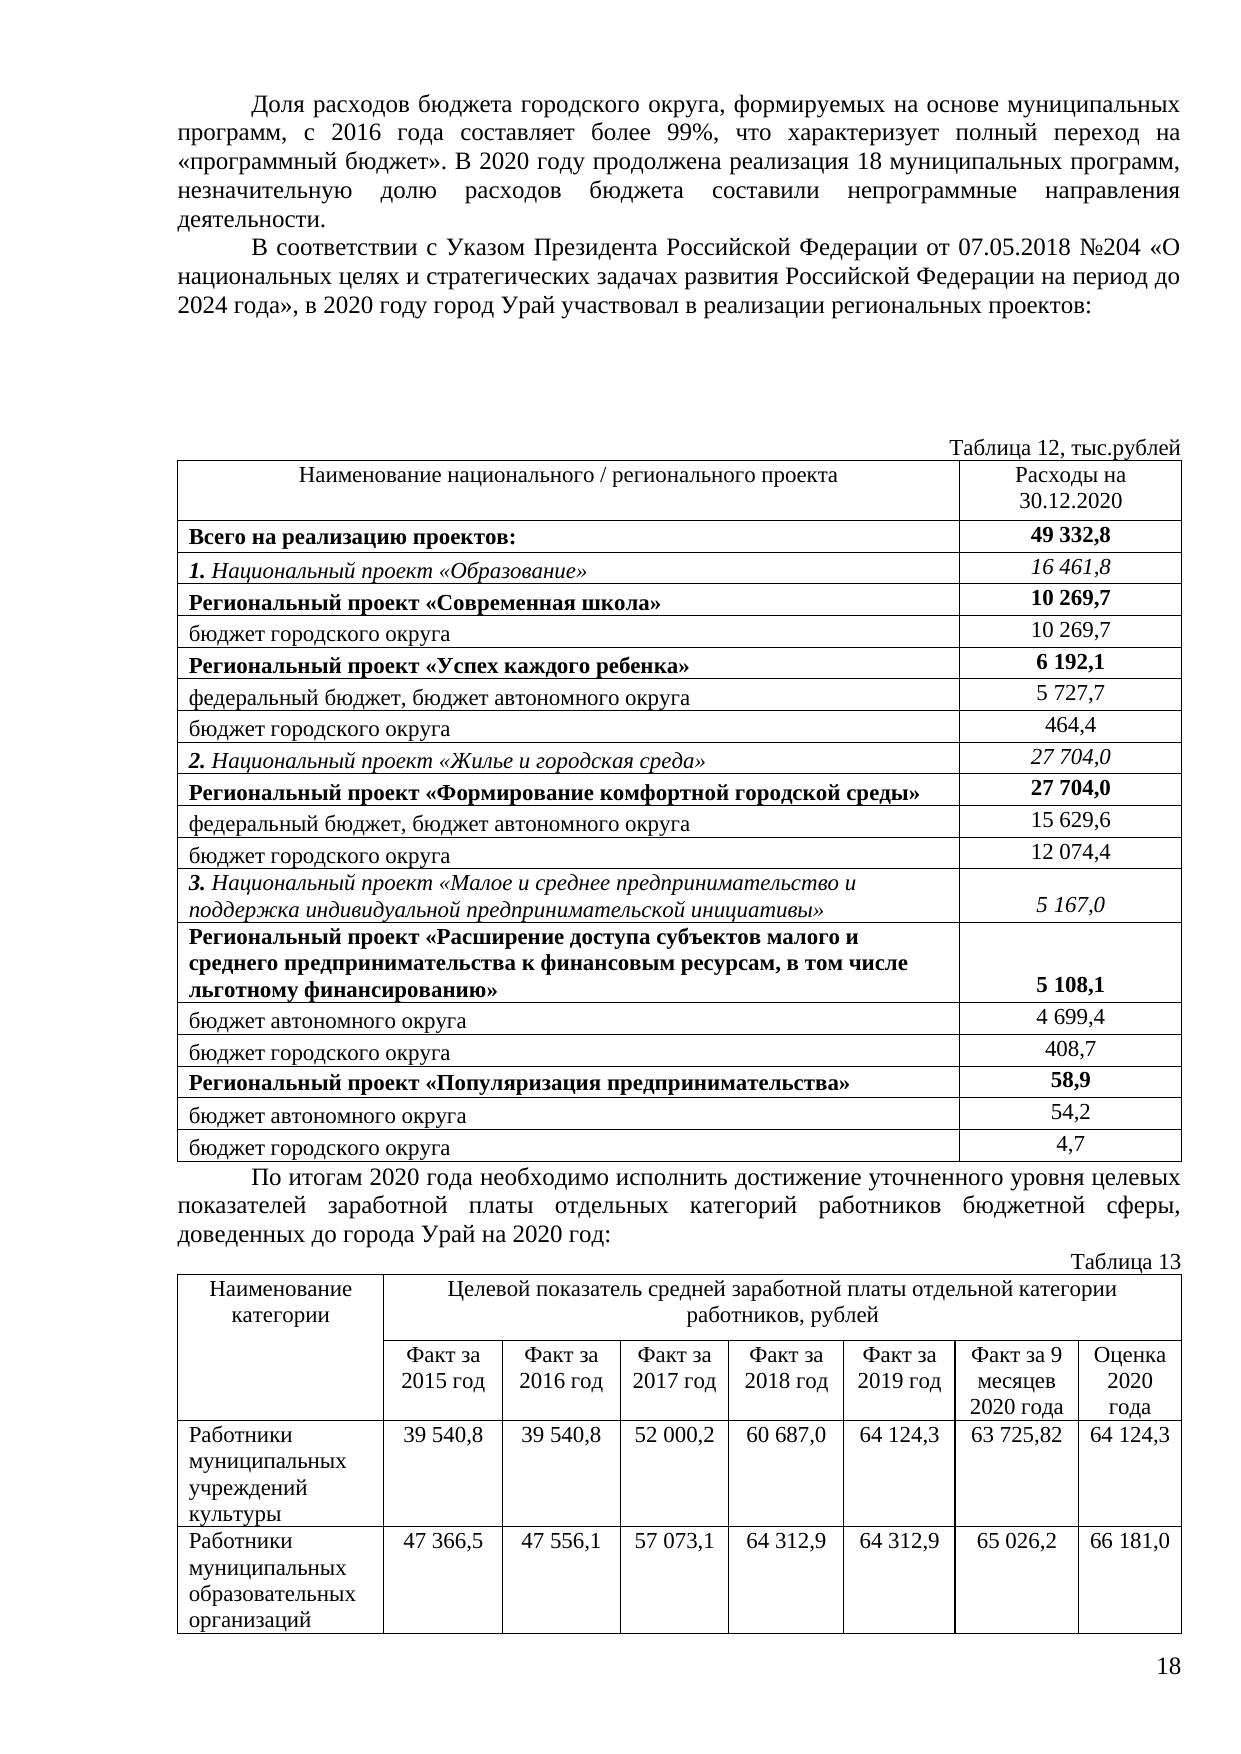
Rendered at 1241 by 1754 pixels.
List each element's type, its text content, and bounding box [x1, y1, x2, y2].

table_cell 63 725,82 [956, 1421, 1078, 1526]
table_cell 15 629,6 [960, 806, 1181, 837]
table_cell федеральный бюджет, бюджет автономного округа [178, 806, 959, 837]
table_cell Факт за 2019 год [844, 1341, 954, 1420]
table_cell федеральный бюджет, бюджет автономного округа [178, 679, 959, 710]
table_cell 2. Национальный проект «Жилье и городская среда» [178, 743, 959, 773]
text Таблица 13 [177, 1248, 1181, 1274]
table_cell Региональный проект «Формирование комфортной городской среды» [178, 774, 959, 805]
table_cell Региональный проект «Популяризация предпринимательства» [178, 1067, 959, 1097]
table_cell Работники муниципальных учреждений культуры [178, 1421, 383, 1526]
table_cell 408,7 [960, 1035, 1181, 1066]
table_cell 27 704,0 [960, 743, 1181, 773]
table_cell 64 312,9 [729, 1527, 843, 1633]
table_cell 54,2 [960, 1098, 1181, 1129]
table_cell 1. Национальный проект «Образование» [178, 553, 959, 583]
table_cell бюджет городского округа [178, 1035, 959, 1066]
text Доля расходов бюджета городского округа, формируемых на основе муниципальных программ, с 2016 года составляет более 99%, что характеризует полный переход на «программный бюджет». В 2020 году продолжена реализация 18 муниципальных программ, незначительную долю расходов бюджета составили непрограммные направления деятельности. [177, 89, 1181, 232]
table_cell 6 192,1 [960, 648, 1181, 678]
table_cell Региональный проект «Современная школа» [178, 584, 959, 615]
table_cell 58,9 [960, 1067, 1181, 1097]
table_cell Факт за 9 месяцев 2020 года [956, 1341, 1078, 1420]
table_header Наименование национального / регионального проекта [178, 461, 959, 520]
table_cell бюджет городского округа [178, 1130, 959, 1161]
table_cell 47 366,5 [384, 1527, 502, 1633]
table_cell 39 540,8 [503, 1421, 620, 1526]
table_cell 27 704,0 [960, 774, 1181, 805]
table_cell 3. Национальный проект «Малое и среднее предпринимательство и поддержка индивидуальной предпринимательской инициативы» [178, 869, 959, 922]
table_cell 52 000,2 [621, 1421, 728, 1526]
table_cell 4,7 [960, 1130, 1181, 1161]
table_cell бюджет городского округа [178, 838, 959, 868]
table_cell 5 108,1 [960, 923, 1181, 1002]
table_cell Факт за 2016 год [503, 1341, 620, 1420]
table_cell 10 269,7 [960, 616, 1181, 647]
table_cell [178, 1527, 383, 1633]
table_header Целевой показатель средней заработной платы отдельной категории работников, рублей [384, 1275, 1181, 1340]
table_cell бюджет городского округа [178, 711, 959, 742]
table_cell 12 074,4 [960, 838, 1181, 868]
table_cell Региональный проект «Расширение доступа субъектов малого и среднего предпринимательства к финансовым ресурсам, в том числе льготному финансированию» [178, 923, 959, 1002]
table_cell 16 461,8 [960, 553, 1181, 583]
table_cell 57 073,1 [621, 1527, 728, 1633]
table_cell 64 124,3 [844, 1421, 954, 1526]
table_cell 60 687,0 [729, 1421, 843, 1526]
table_cell 5 167,0 [960, 869, 1181, 922]
table_cell 4 699,4 [960, 1003, 1181, 1034]
table_cell 47 556,1 [503, 1527, 620, 1633]
table_cell 5 727,7 [960, 679, 1181, 710]
text По итогам 2020 года необходимо исполнить достижение уточненного уровня целевых показателей заработной платы отдельных категорий работников бюджетной сферы, доведенных до города Урай на 2020 год: [177, 1162, 1181, 1248]
table_cell бюджет городского округа [178, 616, 959, 647]
text Таблица 12, тыс.рублей [177, 434, 1181, 460]
table_cell 66 181,0 [1079, 1527, 1181, 1633]
table_cell Всего на реализацию проектов: [178, 521, 959, 552]
table_cell бюджет автономного округа [178, 1098, 959, 1129]
table_cell Факт за 2018 год [729, 1341, 843, 1420]
table_cell 464,4 [960, 711, 1181, 742]
table_cell 39 540,8 [384, 1421, 502, 1526]
table_cell 64 312,9 [844, 1527, 954, 1633]
table_cell Факт за 2017 год [621, 1341, 728, 1420]
table_cell 65 026,2 [956, 1527, 1078, 1633]
table_cell 49 332,8 [960, 521, 1181, 552]
table_cell 64 124,3 [1079, 1421, 1181, 1526]
table_cell Факт за 2015 год [384, 1341, 502, 1420]
table_cell Оценка 2020 года [1079, 1341, 1181, 1420]
table_cell бюджет автономного округа [178, 1003, 959, 1034]
text В соответствии с Указом Президента Российской Федерации от 07.05.2018 №204 «О национальных целях и стратегических задачах развития Российской Федерации на период до 2024 года», в 2020 году город Урай участвовал в реализации региональных проектов: [177, 232, 1181, 319]
table_cell 10 269,7 [960, 584, 1181, 615]
table_cell Региональный проект «Успех каждого ребенка» [178, 648, 959, 678]
table_header Расходы на 30.12.2020 [960, 461, 1181, 520]
table_header Наименование категории [178, 1275, 383, 1420]
